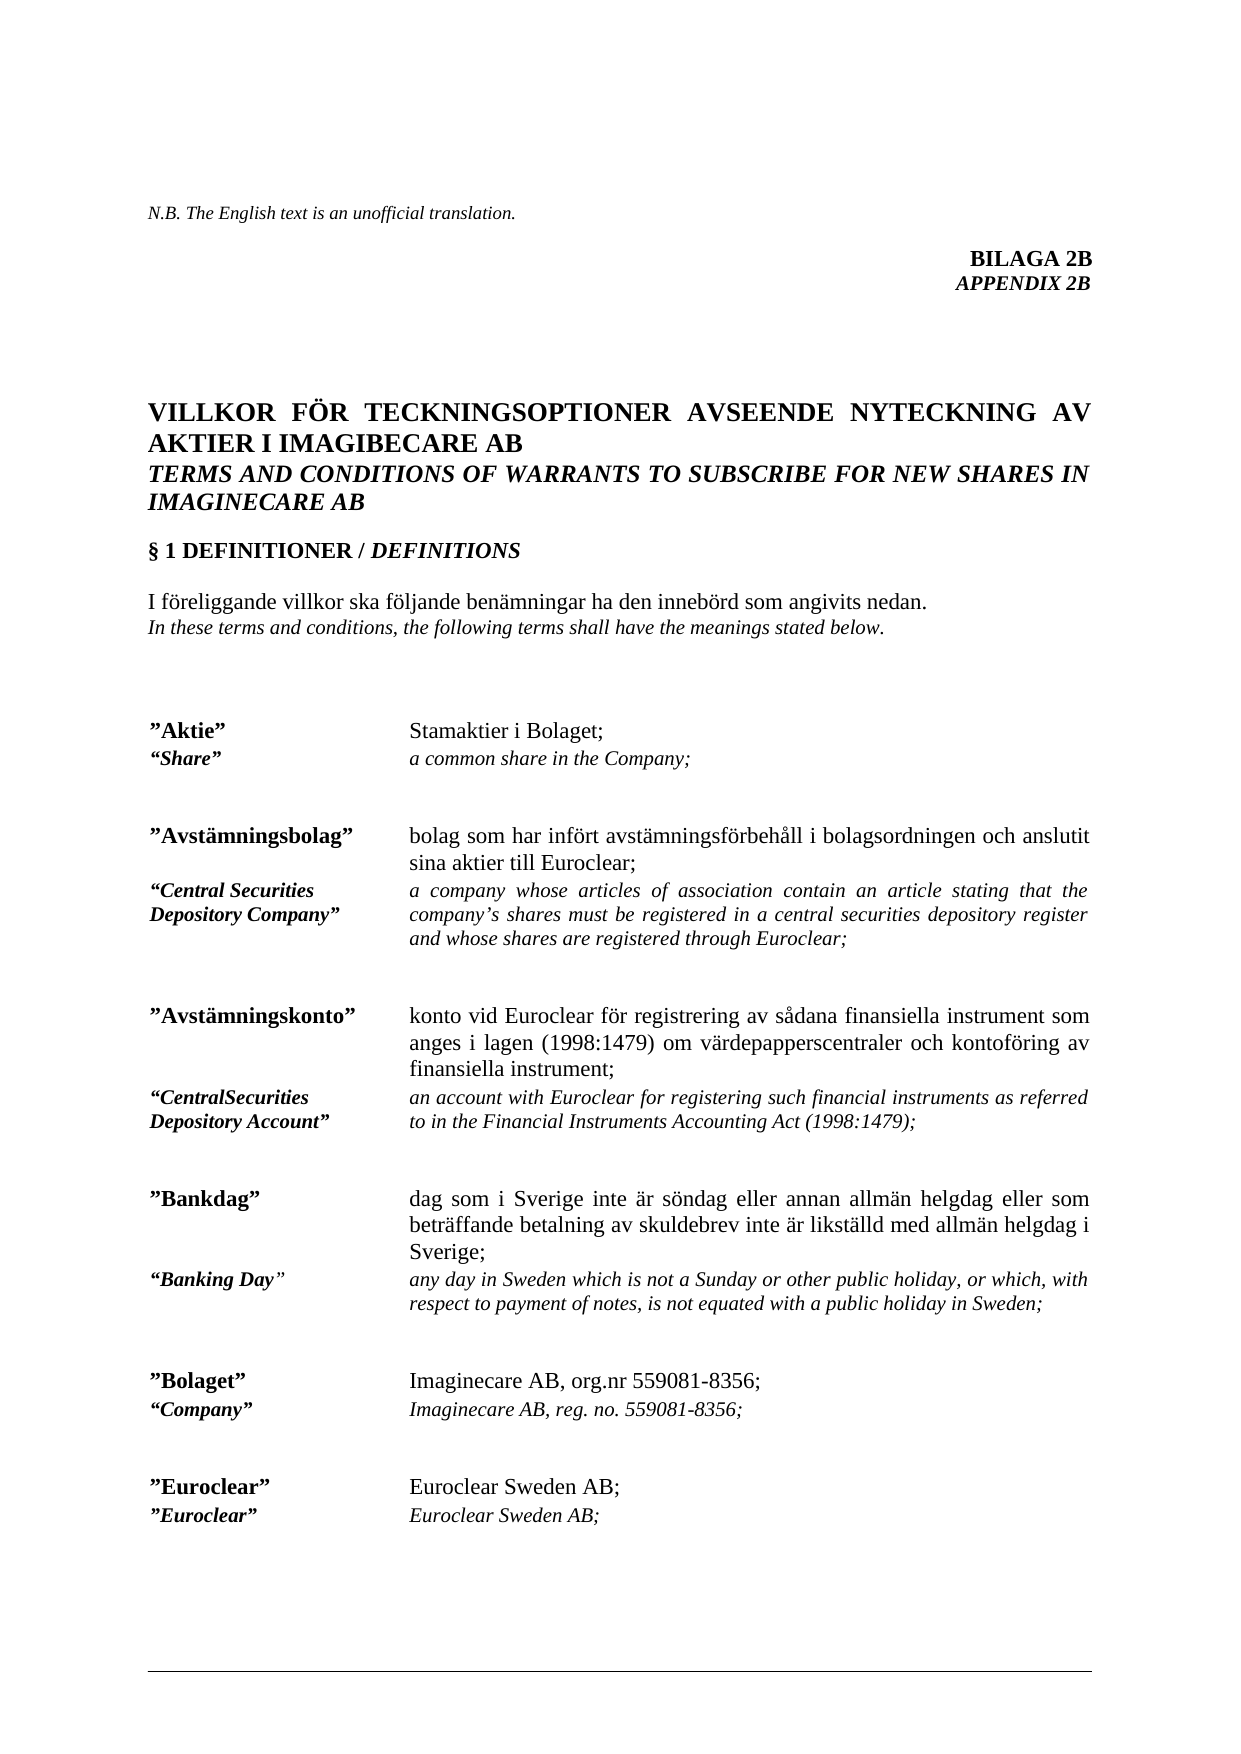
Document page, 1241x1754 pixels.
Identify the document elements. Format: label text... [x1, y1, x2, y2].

table_cell “Banking Day” [148, 1266, 408, 1341]
table_cell “Share” [148, 745, 408, 796]
table_header Stamaktier i Bolaget; [408, 690, 1092, 744]
table_cell an account with Euroclear for registering such financial instruments as referred to in the Financial Instruments Accounting Act (1998:1479); [408, 1083, 1092, 1158]
table_cell ”Avstämningsbolag” [148, 796, 408, 877]
text N.B. The English text is an unofficial translation. [148, 202, 1092, 224]
table_cell konto vid Euroclear för registrering av sådana finansiella instrument som anges i lagen (1998:1479) om värdepapperscentraler och kontoföring av finansiella instrument; [408, 976, 1092, 1083]
table_cell ”Bankdag” [148, 1159, 408, 1266]
subtitle Villkor för teckningsoptioner avseende nyteckning av aktier i Imagibecare AB [148, 396, 1092, 459]
table_cell a company whose articles of association contain an article stating that the company’s shares must be registered in a central securities depository register and whose shares are registered through Euroclear; [408, 877, 1092, 976]
table_cell Imaginecare AB, org.nr 559081-8356; [408, 1341, 1092, 1396]
subtitle Appendix 2B [148, 271, 1092, 295]
text I föreliggande villkor ska följande benämningar ha den innebörd som angivits nedan. [148, 588, 1092, 615]
table_cell ”Euroclear” [148, 1501, 408, 1552]
table_cell a common share in the Company; [408, 745, 1092, 796]
table_cell ”Euroclear” [148, 1447, 408, 1501]
table_cell “CentralSecurities Depository Account” [148, 1083, 408, 1158]
table_cell bolag som har infört avstämningsförbehåll i bolagsordningen och anslutit sina aktier till Euroclear; [408, 796, 1092, 877]
table_cell Imaginecare AB, reg. no. 559081-8356; [408, 1396, 1092, 1447]
subtitle Bilaga 2B [148, 244, 1092, 271]
table_cell “Central Securities Depository Company” [148, 877, 408, 976]
subtitle § 1 Definitioner / Definitions [148, 537, 1092, 563]
table_cell ”Avstämningskonto” [148, 976, 408, 1083]
table_cell any day in Sweden which is not a Sunday or other public holiday, or which, with respect to payment of notes, is not equated with a public holiday in Sweden; [408, 1266, 1092, 1341]
table_cell Euroclear Sweden AB; [408, 1447, 1092, 1501]
table_cell ”Bolaget” [148, 1341, 408, 1396]
subtitle Terms and conditions of warrants to subscribe for new shares in Imaginecare AB [148, 459, 1092, 516]
table_cell dag som i Sverige inte är söndag eller annan allmän helgdag eller som beträffande betalning av skuldebrev inte är likställd med allmän helgdag i Sverige; [408, 1159, 1092, 1266]
text In these terms and conditions, the following terms shall have the meanings stated below. [148, 615, 1092, 639]
table_cell Euroclear Sweden AB; [408, 1501, 1092, 1552]
table_header ”Aktie” [148, 690, 408, 744]
table_cell “Company” [148, 1396, 408, 1447]
